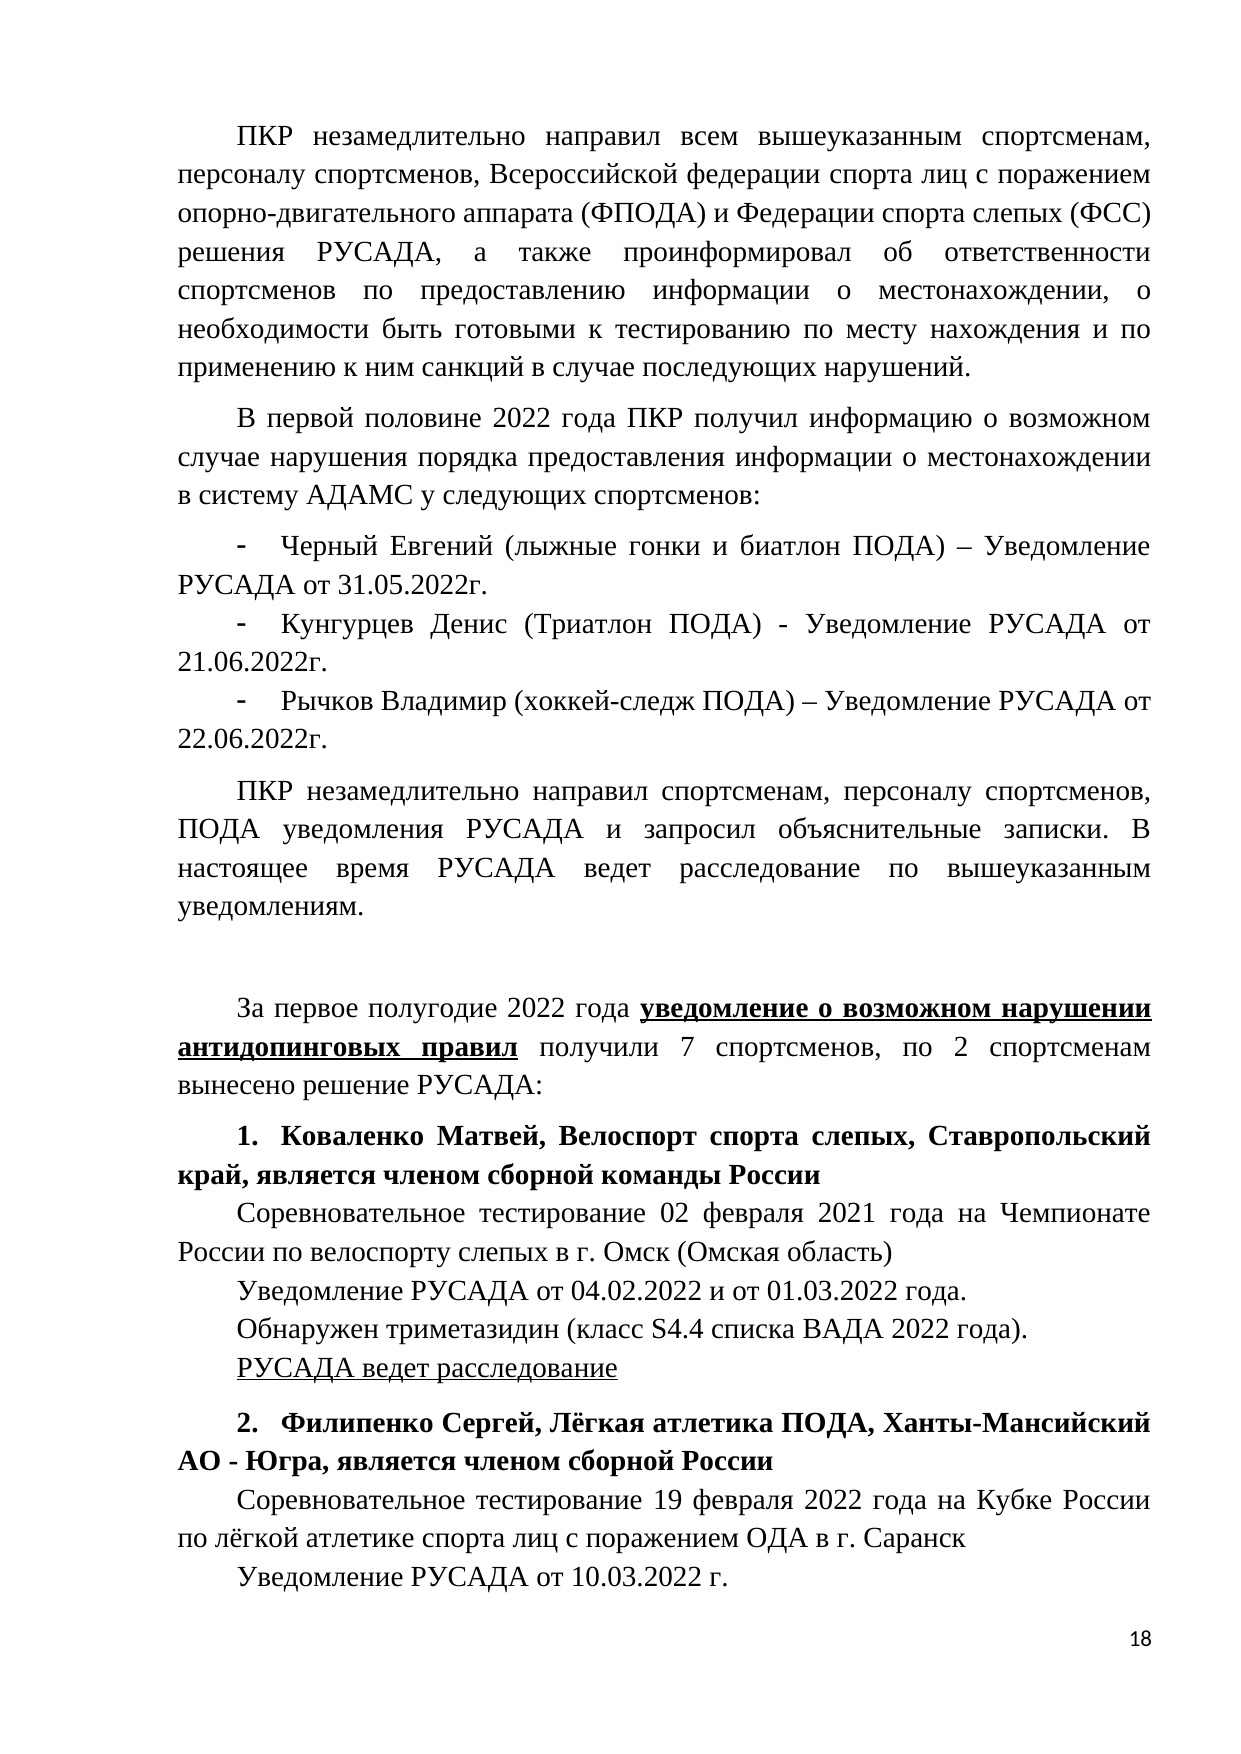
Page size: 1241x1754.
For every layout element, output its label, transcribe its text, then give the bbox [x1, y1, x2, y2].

list Черный Евгений (лыжные гонки и биатлон ПОДА) – Уведомление РУСАДА от 31.05.2022г. [177, 528, 1152, 601]
text Соревновательное тестирование 19 февраля 2022 года на Кубке России по лёгкой атлетике спорта лиц с поражением ОДА в г. Саранск [177, 1482, 1152, 1554]
text Уведомление РУСАДА от 10.03.2022 г. [177, 1559, 1152, 1593]
text За первое полугодие 2022 года уведомление о возможном нарушении антидопинговых правил получили 7 спортсменов, по 2 спортсменам вынесено решение РУСАДА: [177, 990, 1152, 1101]
list Кунгурцев Денис (Триатлон ПОДА) - Уведомление РУСАДА от 21.06.2022г. [177, 606, 1152, 678]
list Рычков Владимир (хоккей-следж ПОДА) – Уведомление РУСАДА от 22.06.2022г. [177, 683, 1152, 755]
text 2. Филипенко Сергей, Лёгкая атлетика ПОДА, Ханты-Мансийский АО - Югра, является членом сборной России [177, 1405, 1152, 1477]
text ПКР незамедлительно направил всем вышеуказанным спортсменам, персоналу спортсменов, Всероссийской федерации спорта лиц с поражением опорно-двигательного аппарата (ФПОДА) и Федерации спорта слепых (ФСС) решения РУСАДА, а также проинформировал об ответственности спортсменов по предоставлению информации о местонахождении, о необходимости быть готовыми к тестированию по месту нахождения и по применению к ним санкций в случае последующих нарушений. [177, 118, 1152, 383]
text РУСАДА ведет расследование [177, 1350, 1152, 1383]
text Обнаружен триметазидин (класс S4.4 списка ВАДА 2022 года). [177, 1311, 1152, 1345]
text ПКР незамедлительно направил спортсменам, персоналу спортсменов, ПОДА уведомления РУСАДА и запросил объяснительные записки. В настоящее время РУСАДА ведет расследование по вышеуказанным уведомлениям. [177, 773, 1152, 922]
text 1. Коваленко Матвей, Велоспорт спорта слепых, Ставропольский край, является членом сборной команды России [177, 1118, 1152, 1191]
text Уведомление РУСАДА от 04.02.2022 и от 01.03.2022 года. [177, 1273, 1152, 1306]
text Соревновательное тестирование 02 февраля 2021 года на Чемпионате России по велоспорту слепых в г. Омск (Омская область) [177, 1196, 1152, 1268]
text В первой половине 2022 года ПКР получил информацию о возможном случае нарушения порядка предоставления информации о местонахождении в систему АДАМС у следующих спортсменов: [177, 400, 1152, 511]
